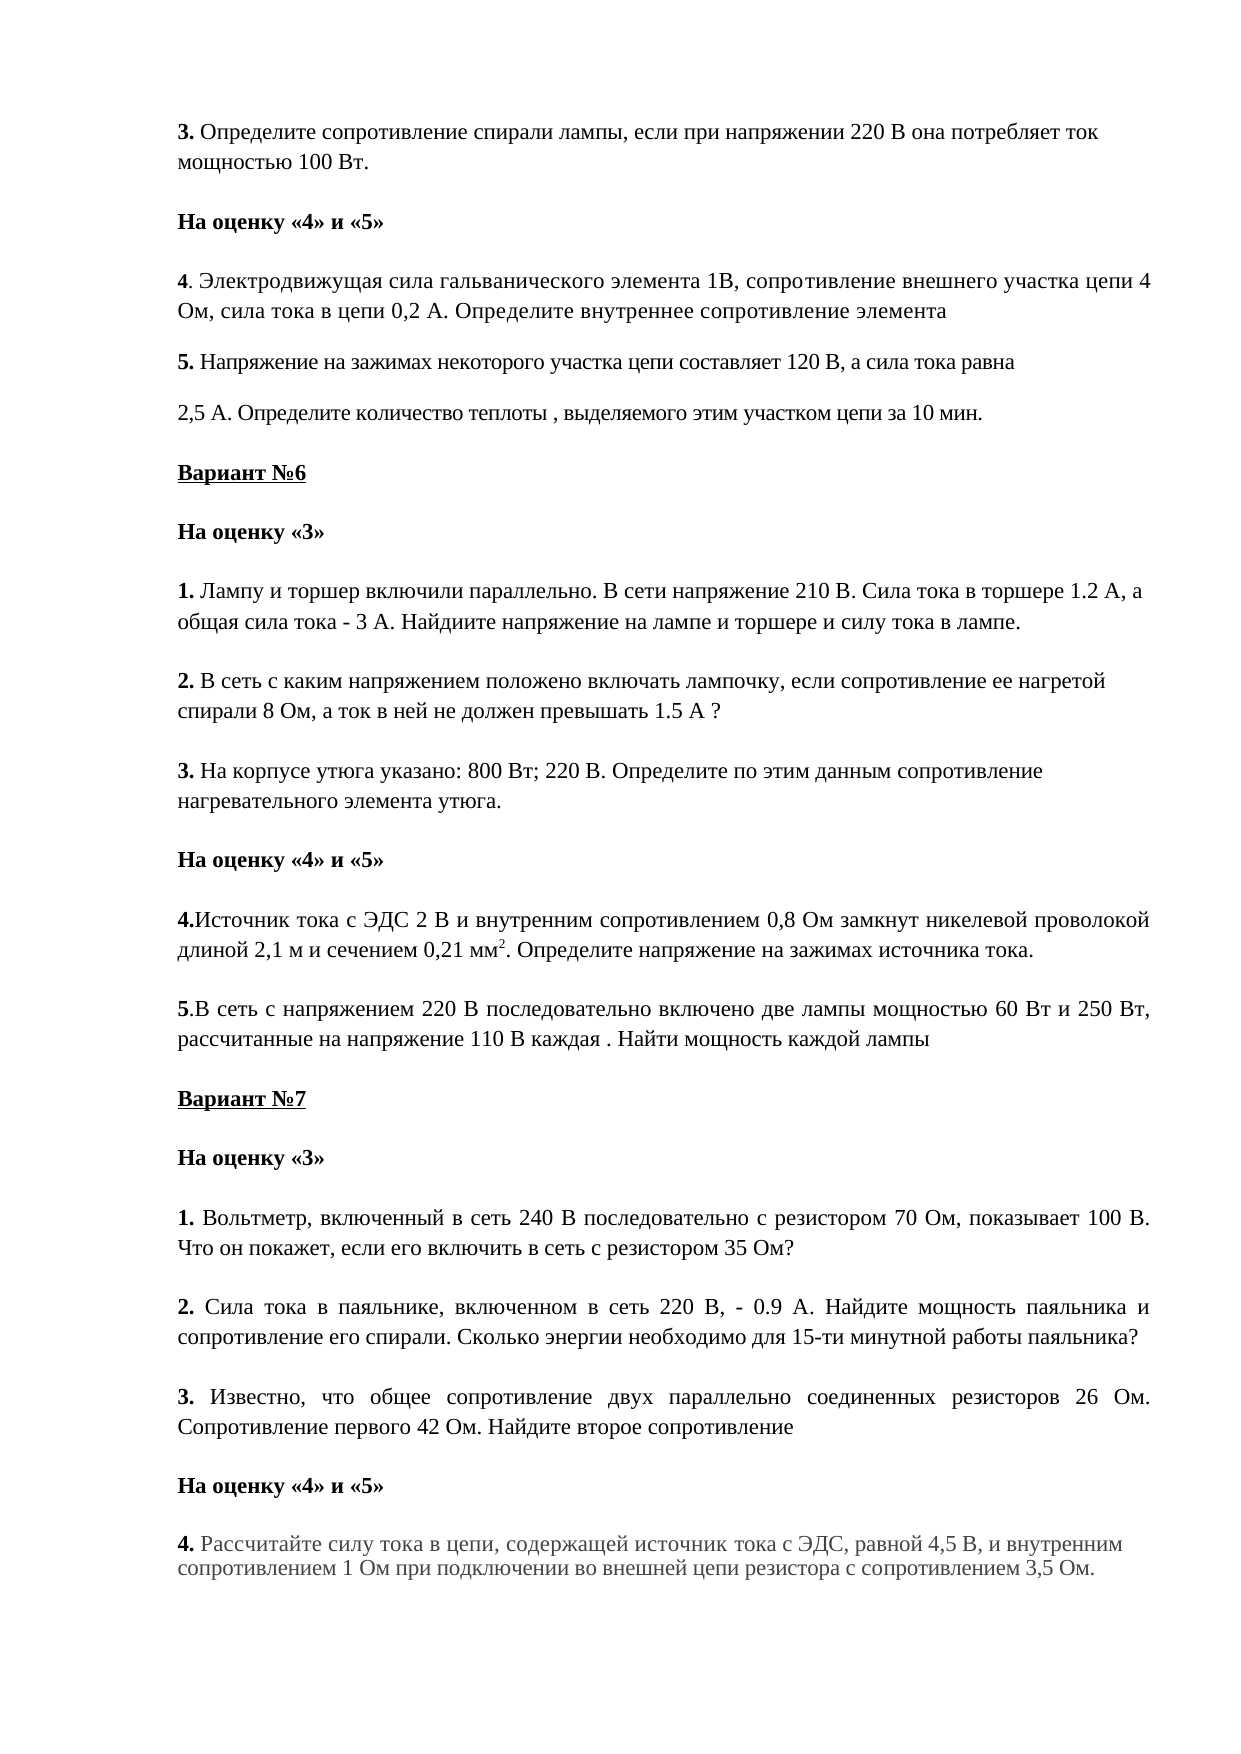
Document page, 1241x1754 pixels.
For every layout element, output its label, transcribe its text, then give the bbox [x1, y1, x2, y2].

text 1. Вольтметр, включенный в сеть 240 В последовательно с резистором 70 Ом, показывает 100 В. Что он покажет, если его включить в сеть с резистором 35 Ом? [177, 1203, 1152, 1260]
text 5. Напряжение на зажимах некоторого участка цепи составляет 120 В, а сила тока равна [177, 348, 1152, 375]
text На оценку «4» и «5» [177, 846, 1152, 873]
text 5.В сеть с напряжением 220 В последовательно включено две лампы мощностью 60 Вт и 250 Вт, рассчитанные на напряжение 110 В каждая . Найти мощность каждой лампы [177, 995, 1152, 1052]
text Вариант №7 [177, 1085, 1152, 1111]
text 4.Источник тока с ЭДС 2 В и внутренним сопротивлением 0,8 Ом замкнут никелевой проволокой длиной и сечением 0,21 мм2. Определите напряжение на зажимах источника тока. [177, 906, 1152, 962]
text 1. Лампу и торшер включили параллельно. В сети напряжение 210 В. Сила тока в торшере 1.2 А, а общая сила тока - 3 А. Найдиите напряжение на лампе и торшере и силу тока в лампе. [177, 577, 1152, 634]
text 2. В сеть с каким напряжением положено включать лампочку, если сопротивление ее нагретой спирали 8 Ом, а ток в ней не должен превышать 1.5 А ? [177, 667, 1152, 724]
text На оценку «3» [177, 518, 1152, 544]
text Вариант №6 [177, 459, 1152, 485]
text 4. Рассчитайте силу тока в цепи, содержащей источник тока с ЭДС, равной 4,5 В, и внутренним сопротивлением 1 Ом при подключении во внешней цепи резистора с сопротивлением 3,5 Ом. [177, 1532, 1152, 1581]
text 2. Сила тока в паяльнике, включенном в сеть 220 В, - 0.9 А. Найдите мощность паяльника и сопротивление его спирали. Сколько энергии необходимо для 15-ти минутной работы паяльника? [177, 1293, 1152, 1350]
text На оценку «3» [177, 1144, 1152, 1171]
text 3. На корпусе утюга указано: 800 Вт; 220 В. Определите по этим данным сопротивление нагревательного элемента утюга. [177, 757, 1152, 813]
text 3. Известно, что общее сопротивление двух параллельно соединенных резисторов 26 Ом. Сопротивление первого 42 Ом. Найдите второе сопротивление [177, 1383, 1152, 1439]
text 2,5 А. Определите количество теплоты , выделяемого этим участком цепи за 10 мин. [177, 399, 1152, 426]
text На оценку «4» и «5» [177, 208, 1152, 234]
text На оценку «4» и «5» [177, 1472, 1152, 1499]
text 4. Электродвижущая сила гальванического элемента 1В, сопротивление внешнего участка цепи 4 Ом, сила тока в цепи 0,2 А. Определите внутреннее сопротивление элемента [177, 267, 1152, 324]
text 3. Определите сопротивление спирали лампы, если при напряжении 220 В она потребляет ток мощностью 100 Вт. [177, 118, 1152, 175]
